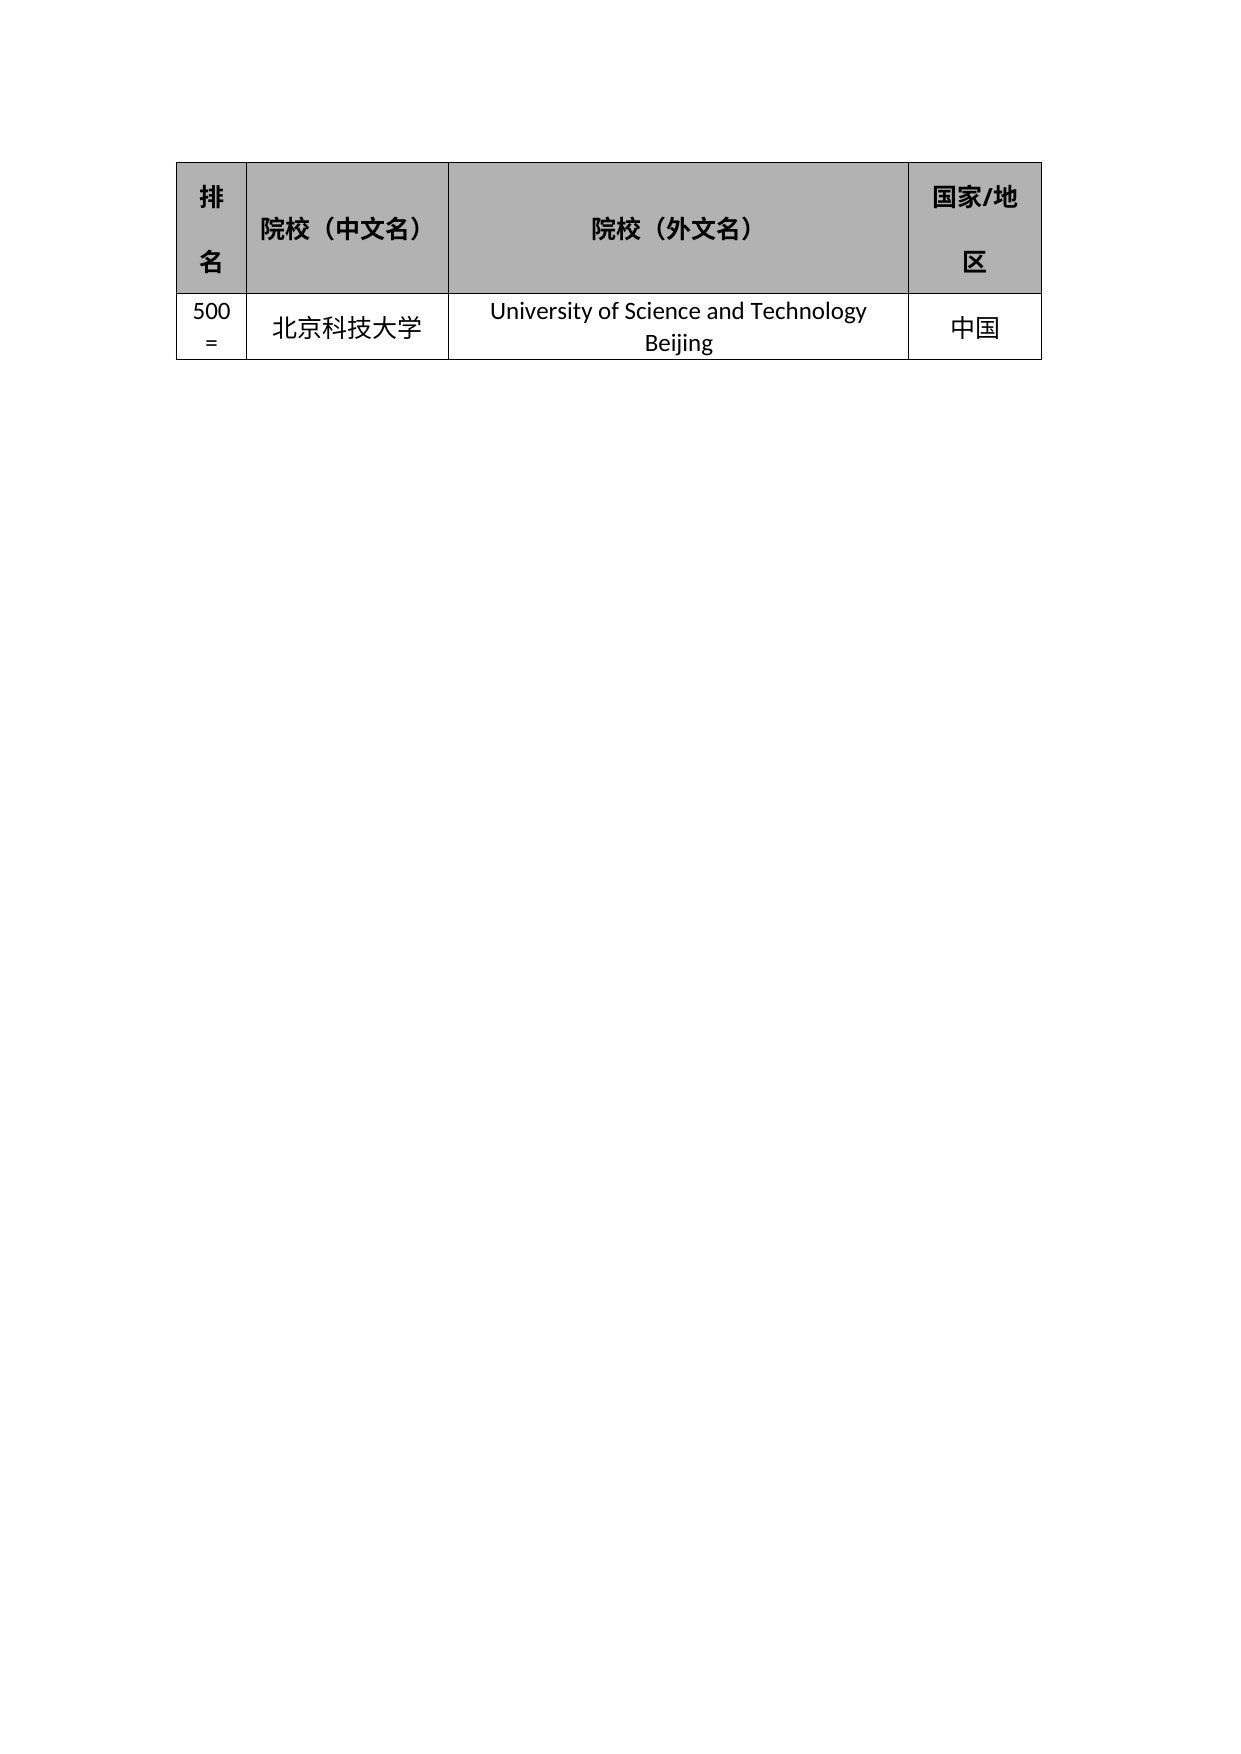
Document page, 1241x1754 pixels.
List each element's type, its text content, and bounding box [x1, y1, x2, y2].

table_header 院校（中文名） [247, 163, 448, 293]
table_header 院校（外文名） [449, 163, 908, 293]
table_cell 北京科技大学 [247, 294, 448, 359]
table_cell 中国 [909, 294, 1041, 359]
table_cell 500= [177, 294, 246, 359]
table_header 国家/地区 [909, 163, 1041, 293]
table_cell University of Science and Technology Beijing [449, 294, 908, 359]
table_header 排名 [177, 163, 246, 293]
